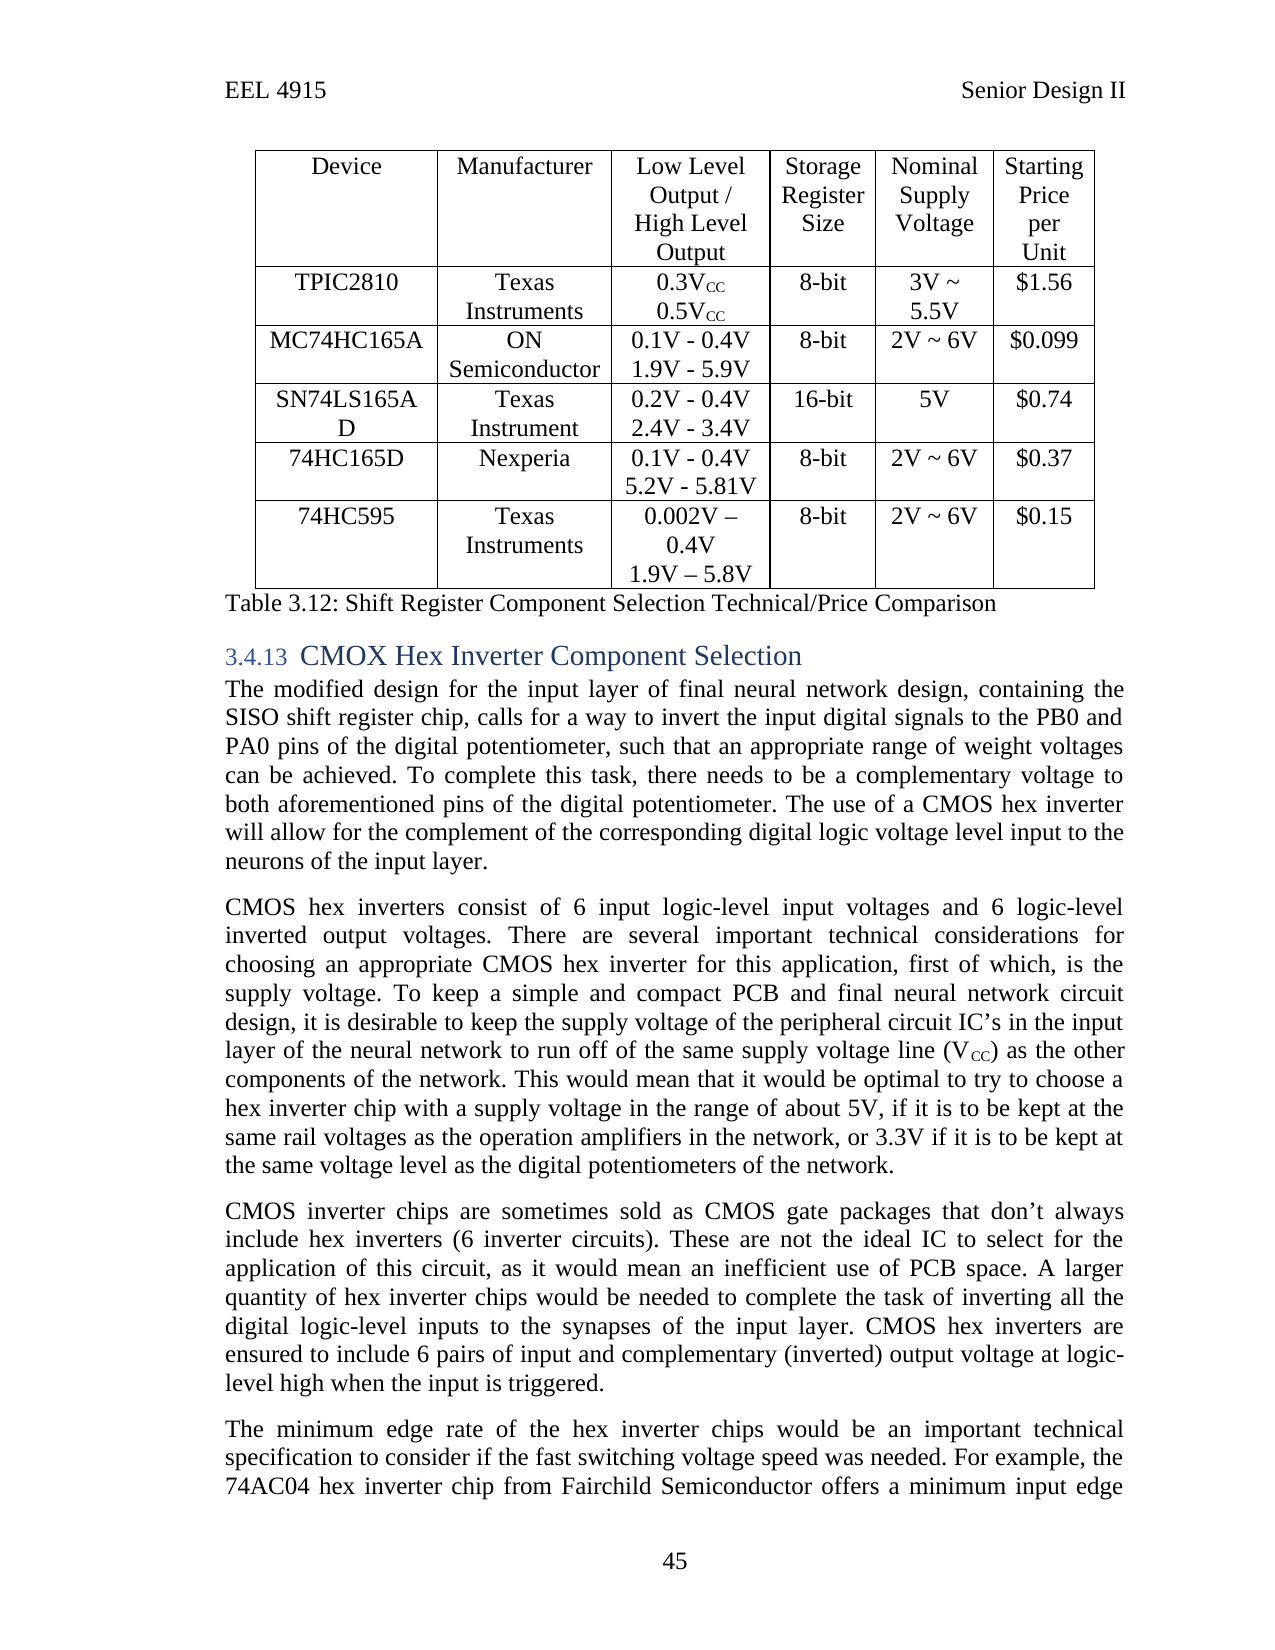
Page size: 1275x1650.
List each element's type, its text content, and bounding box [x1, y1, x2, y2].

table_header Starting Price per Unit [994, 151, 1094, 266]
table_cell $0.099 [994, 326, 1094, 383]
table_header Low Level Output / High Level Output [612, 151, 769, 266]
table_cell $0.74 [994, 384, 1094, 442]
table_cell 74HC595 [256, 501, 437, 587]
table_cell Texas Instruments [438, 501, 611, 587]
table_cell 2V ~ 6V [876, 501, 993, 587]
table_cell 5V [876, 384, 993, 442]
table_cell $0.15 [994, 501, 1094, 587]
table_cell Texas Instruments [438, 267, 611, 324]
table_cell 74HC165D [256, 443, 437, 500]
table_cell 8-bit [771, 267, 875, 324]
table_cell MC74HC165A [256, 326, 437, 383]
table_cell TPIC2810 [256, 267, 437, 324]
table_cell 3V ~ 5.5V [876, 267, 993, 324]
text CMOS hex inverters consist of 6 input logic-level input voltages and 6 logic-level inverted output voltages. There are several important technical considerations for choosing an appropriate CMOS hex inverter for this application, first of which, is the supply voltage. To keep a simple and compact PCB and final neural network circuit design, it is desirable to keep the supply voltage of the peripheral circuit IC’s in the input layer of the neural network to run off of the same supply voltage line (VCC) as the other components of the network. This would mean that it would be optimal to try to choose a hex inverter chip with a supply voltage in the range of about 5V, if it is to be kept at the same rail voltages as the operation amplifiers in the network, or 3.3V if it is to be kept at the same voltage level as the digital potentiometers of the network. [225, 892, 1125, 1179]
table_cell 0.2V - 0.4V 2.4V - 3.4V [612, 384, 769, 442]
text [225, 1414, 1125, 1500]
table_header Device [256, 151, 437, 266]
table_cell 16-bit [771, 384, 875, 442]
table_cell 8-bit [771, 443, 875, 500]
table_cell 8-bit [771, 326, 875, 383]
table_cell 0.1V - 0.4V 5.2V - 5.81V [612, 443, 769, 500]
table_cell 2V ~ 6V [876, 326, 993, 383]
table_cell 0.002V – 0.4V 1.9V – 5.8V [612, 501, 769, 587]
table_cell $1.56 [994, 267, 1094, 324]
table_cell ON Semiconductor [438, 326, 611, 383]
table_cell 0.3VCC 0.5VCC [612, 267, 769, 324]
table_cell Nexperia [438, 443, 611, 500]
subtitle CMOX Hex Inverter Component Selection [225, 638, 1125, 672]
table_cell $0.37 [994, 443, 1094, 500]
table_cell Texas Instrument [438, 384, 611, 442]
text The modified design for the input layer of final neural network design, containing the SISO shift register chip, calls for a way to invert the input digital signals to the PB0 and PA0 pins of the digital potentiometer, such that an appropriate range of weight voltages can be achieved. To complete this task, there needs to be a complementary voltage to both aforementioned pins of the digital potentiometer. The use of a CMOS hex inverter will allow for the complement of the corresponding digital logic voltage level input to the neurons of the input layer. [225, 674, 1125, 875]
text CMOS inverter chips are sometimes sold as CMOS gate packages that don’t always include hex inverters (6 inverter circuits). These are not the ideal IC to select for the application of this circuit, as it would mean an inefficient use of PCB space. A larger quantity of hex inverter chips would be needed to complete the task of inverting all the digital logic-level inputs to the synapses of the input layer. CMOS hex inverters are ensured to include 6 pairs of input and complementary (inverted) output voltage at logic-level high when the input is triggered. [225, 1196, 1125, 1397]
table_header Storage Register Size [771, 151, 875, 266]
table_cell SN74LS165AD [256, 384, 437, 442]
table_header Manufacturer [438, 151, 611, 266]
table_cell 0.1V - 0.4V 1.9V - 5.9V [612, 326, 769, 383]
table_header Nominal Supply Voltage [876, 151, 993, 266]
table_cell 2V ~ 6V [876, 443, 993, 500]
table_cell 8-bit [771, 501, 875, 587]
